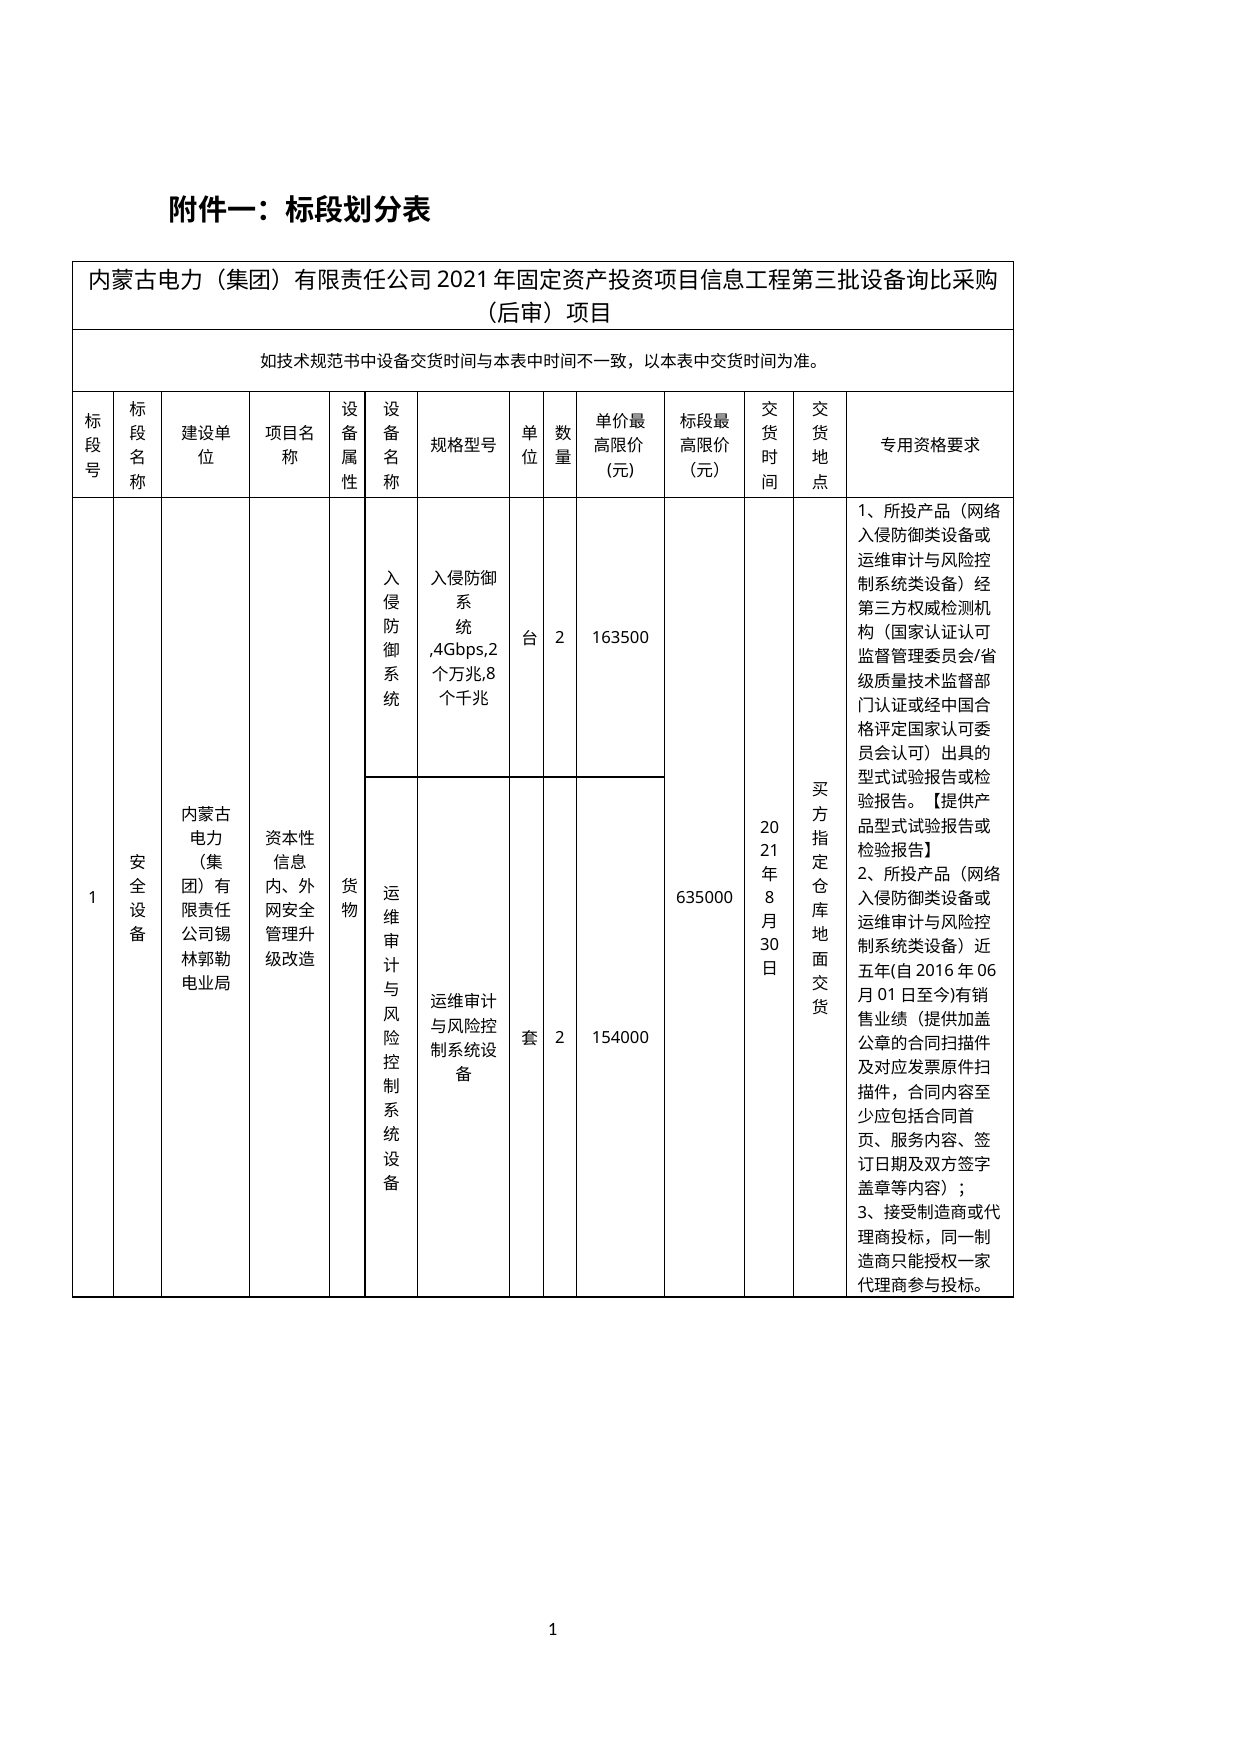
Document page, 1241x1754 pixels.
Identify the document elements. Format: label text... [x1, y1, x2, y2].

table_cell 设备名称 [366, 392, 417, 497]
table_cell 入侵防御系统 [366, 498, 417, 776]
table_cell 交货地点 [794, 392, 846, 497]
table_cell 标段名称 [114, 392, 161, 497]
table_cell 2021年8月30日 [745, 498, 793, 1296]
table_cell 交货时间 [745, 392, 793, 497]
table_cell 单价最高限价 (元) [577, 392, 664, 497]
table_cell 资本性信息内、外网安全管理升级改造 [250, 498, 329, 1296]
table_cell 设备属性 [330, 392, 364, 497]
table_cell 1 [73, 498, 113, 1296]
table_cell 标段最高限价 （元） [665, 392, 744, 497]
table_cell 买方指定仓库地面交货 [794, 498, 846, 1296]
table_cell 1、所投产品（网络入侵防御类设备或运维审计与风险控制系统类设备）经第三方权威检测机构（国家认证认可监督管理委员会/省级质量技术监督部门认证或经中国合格评定国家认可委员会认可）出具的型式试验报告或检验报告。【提供产品型式试验报告或检验报告】 2、所投产品（网络入侵防御类设备或运维审计与风险控制系统类设备）近五年(自2016年06月01日至今)有销售业绩（提供加盖公章的合同扫描件及对应发票原件扫描件，合同内容至少应包括合同首页、服务内容、签订日期及双方签字盖章等内容）； 3、接受制造商或代理商投标，同一制造商只能授权一家代理商参与投标。 [847, 498, 1013, 1296]
table_cell 内蒙古电力（集团）有限责任公司锡林郭勒电业局 [162, 498, 249, 1296]
text 附件一：标段划分表 [169, 175, 1110, 240]
table_cell 2 [544, 498, 576, 776]
table_cell 安全设备 [114, 498, 161, 1296]
table_cell 数量 [544, 392, 576, 497]
table_cell 货物 [330, 498, 364, 1296]
table_header 内蒙古电力（集团）有限责任公司2021年固定资产投资项目信息工程第三批设备询比采购（后审）项目 [73, 262, 1013, 328]
table_cell 套 [510, 778, 543, 1296]
table_cell 154000 [577, 778, 664, 1296]
table_cell 运维审计与风险控制系统设备 [418, 778, 509, 1296]
table_cell 163500 [577, 498, 664, 776]
table_cell 单位 [510, 392, 543, 497]
table_cell 635000 [665, 498, 744, 1296]
table_cell 规格型号 [418, 392, 509, 497]
table_cell 项目名称 [250, 392, 329, 497]
table_cell 建设单位 [162, 392, 249, 497]
table_cell 专用资格要求 [847, 392, 1013, 497]
table_cell 2 [544, 778, 576, 1296]
table_cell 入侵防御系统,4Gbps,2个万兆,8个千兆 [418, 498, 509, 776]
table_cell 如技术规范书中设备交货时间与本表中时间不一致，以本表中交货时间为准。 [73, 330, 1013, 391]
table_cell 运维审计与风险控制系统设备 [366, 778, 417, 1296]
table_cell 标段号 [73, 392, 113, 497]
table_cell 台 [510, 498, 543, 776]
